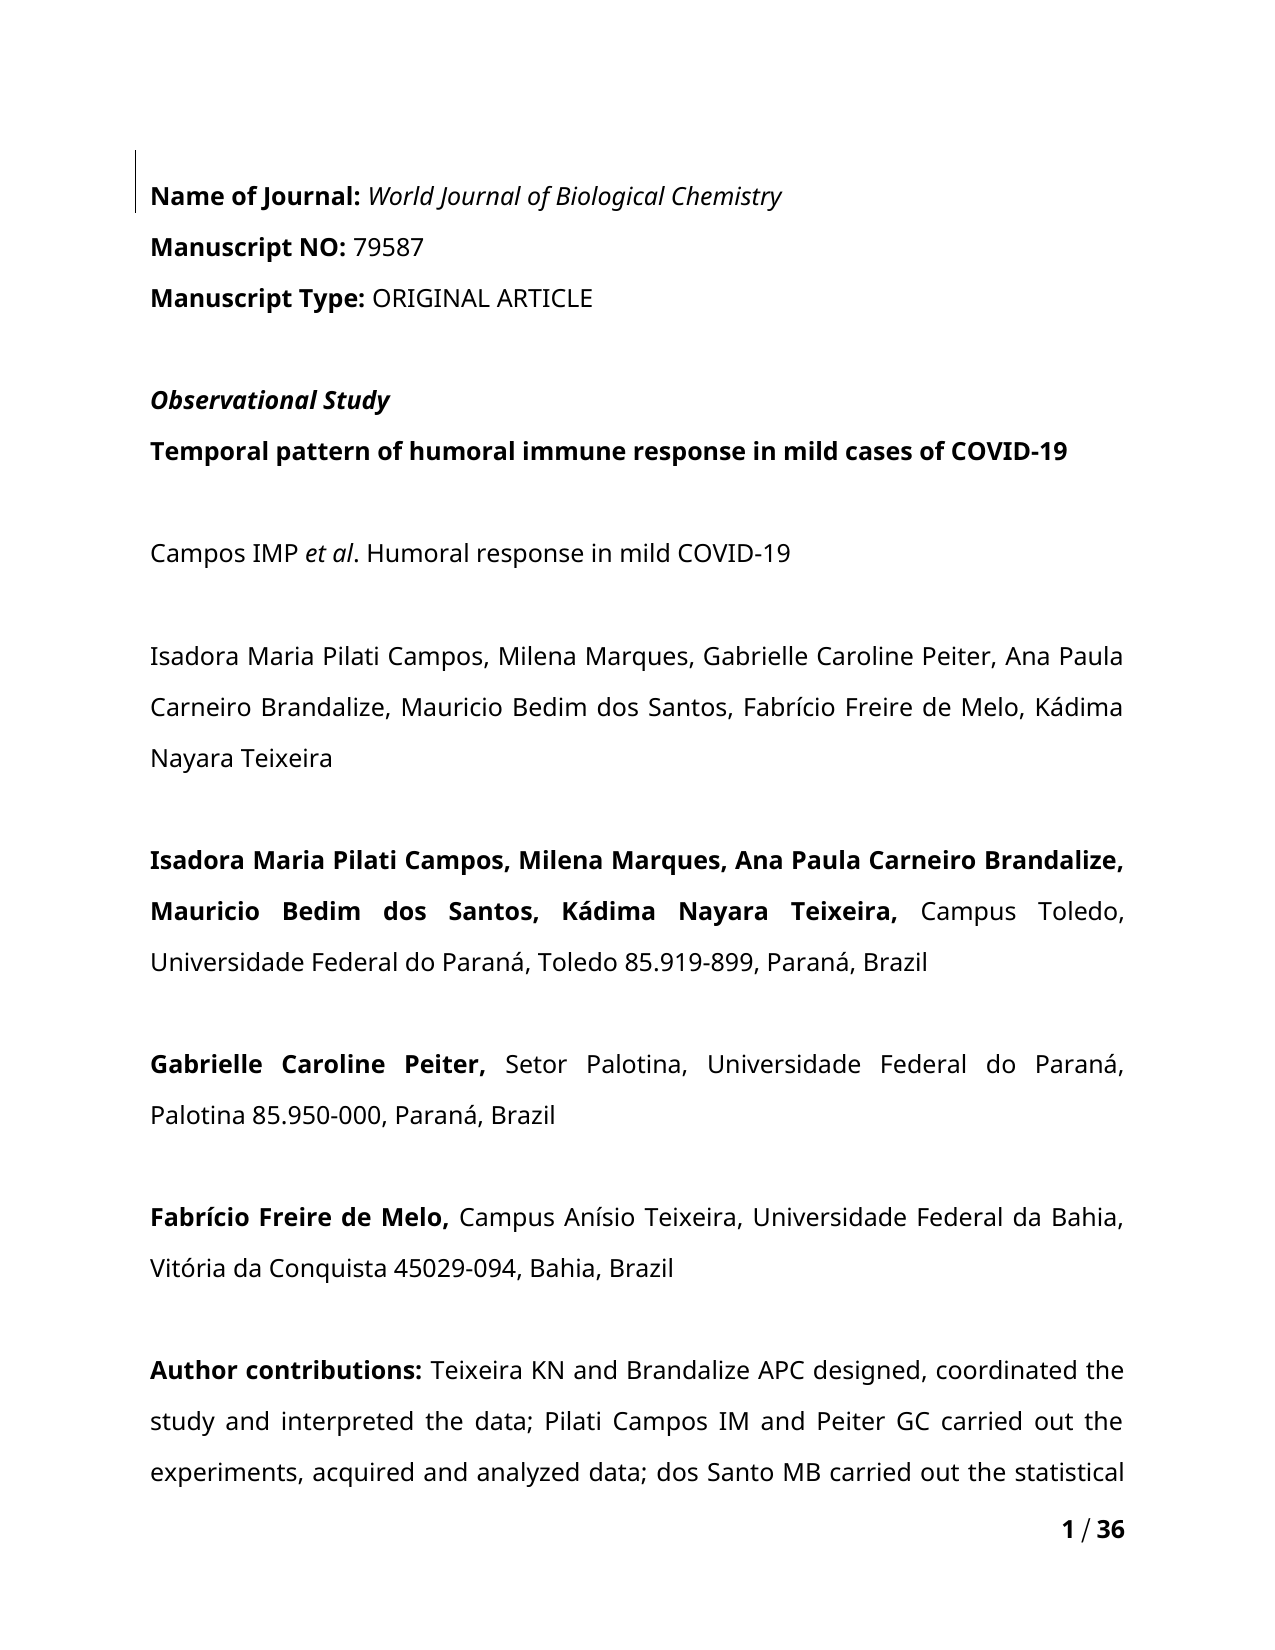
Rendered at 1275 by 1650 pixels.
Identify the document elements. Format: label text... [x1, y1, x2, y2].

text Name of Journal: World Journal of Biological Chemistry [150, 179, 1125, 213]
text Temporal pattern of humoral immune response in mild cases of COVID-19 [150, 434, 1125, 468]
text Manuscript NO: 79587 [150, 230, 1125, 264]
text Gabrielle Caroline Peiter, Setor Palotina, Universidade Federal do Paraná, Palotina 85.950-000, Paraná, Brazil [150, 1046, 1125, 1132]
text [150, 1353, 1125, 1489]
text Fabrício Freire de Melo, Campus Anísio Teixeira, Universidade Federal da Bahia, Vitória da Conquista 45029-094, Bahia, Brazil [150, 1199, 1125, 1285]
text Isadora Maria Pilati Campos, Milena Marques, Ana Paula Carneiro Brandalize, Mauricio Bedim dos Santos, Kádima Nayara Teixeira, Campus Toledo, Universidade Federal do Paraná, Toledo 85.919-899, Paraná, Brazil [150, 842, 1125, 978]
text Campos IMP et al. Humoral response in mild COVID-19 [150, 536, 1125, 570]
text Manuscript Type: ORIGINAL ARTICLE [150, 281, 1125, 315]
text Isadora Maria Pilati Campos, Milena Marques, Gabrielle Caroline Peiter, Ana Paula Carneiro Brandalize, Mauricio Bedim dos Santos, Fabrício Freire de Melo, Kádima Nayara Teixeira [150, 638, 1125, 774]
text Observational Study [150, 383, 1125, 417]
